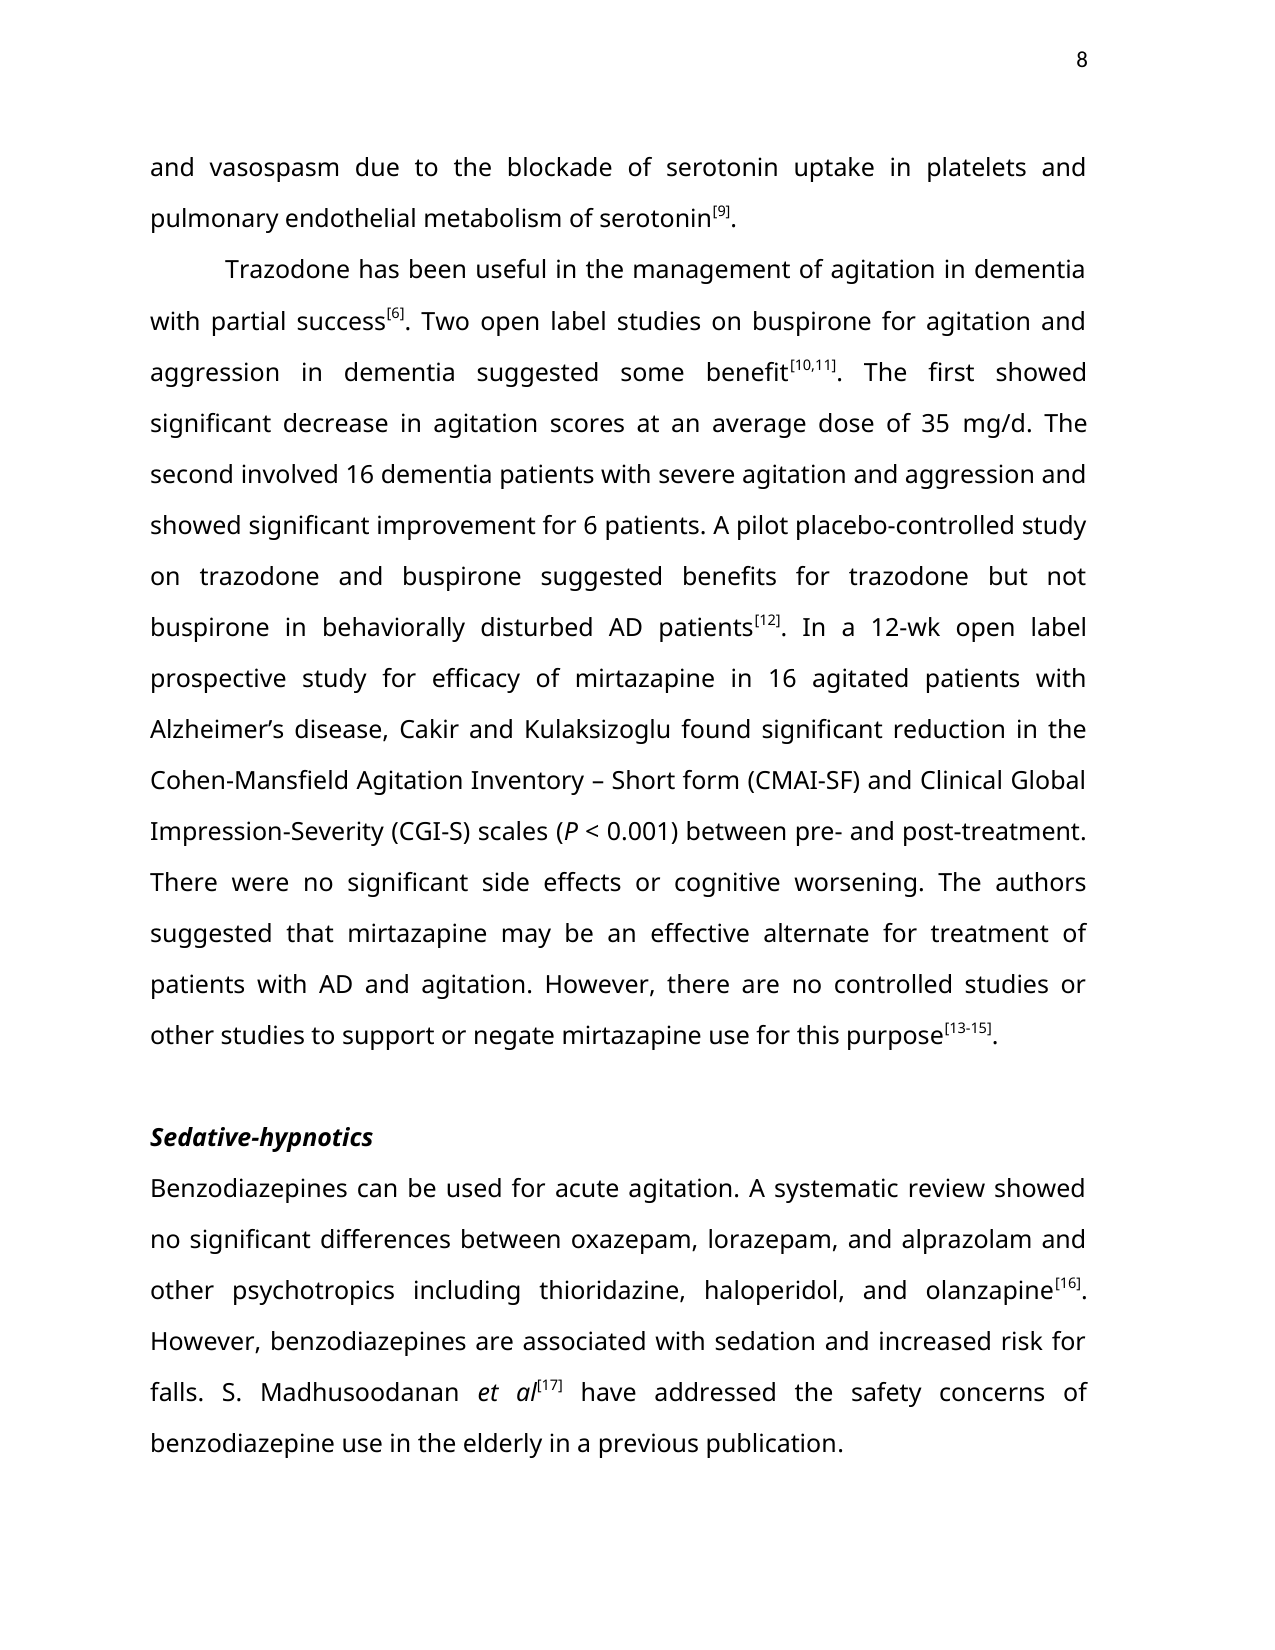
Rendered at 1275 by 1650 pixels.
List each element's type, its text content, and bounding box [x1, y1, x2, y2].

text Sedative-hypnotics [150, 1120, 1087, 1154]
text Trazodone has been useful in the management of agitation in dementia with partial success[6]. Two open label studies on buspirone for agitation and aggression in dementia suggested some benefit[10,11]. The first showed significant decrease in agitation scores at an average dose of 35 mg/d. The second involved 16 dementia patients with severe agitation and aggression and showed significant improvement for 6 patients. A pilot placebo-controlled study on trazodone and buspirone suggested benefits for trazodone but not buspirone in behaviorally disturbed AD patients[12]. In a 12-wk open label prospective study for efficacy of mirtazapine in 16 agitated patients with Alzheimer’s disease, Cakir and Kulaksizoglu found significant reduction in the Cohen-Mansfield Agitation Inventory – Short form (CMAI-SF) and Clinical Global Impression-Severity (CGI-S) scales (P < 0.001) between pre- and post-treatment. There were no significant side effects or cognitive worsening. The authors suggested that mirtazapine may be an effective alternate for treatment of patients with AD and agitation. However, there are no controlled studies or other studies to support or negate mirtazapine use for this purpose[13-15]. [150, 252, 1087, 1052]
text Benzodiazepines can be used for acute agitation. A systematic review showed no significant differences between oxazepam, lorazepam, and alprazolam and other psychotropics including thioridazine, haloperidol, and olanzapine[16]. However, benzodiazepines are associated with sedation and increased risk for falls. S. Madhusoodanan et al[17] have addressed the safety concerns of benzodiazepine use in the elderly in a previous publication. [150, 1171, 1087, 1460]
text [150, 150, 1087, 235]
